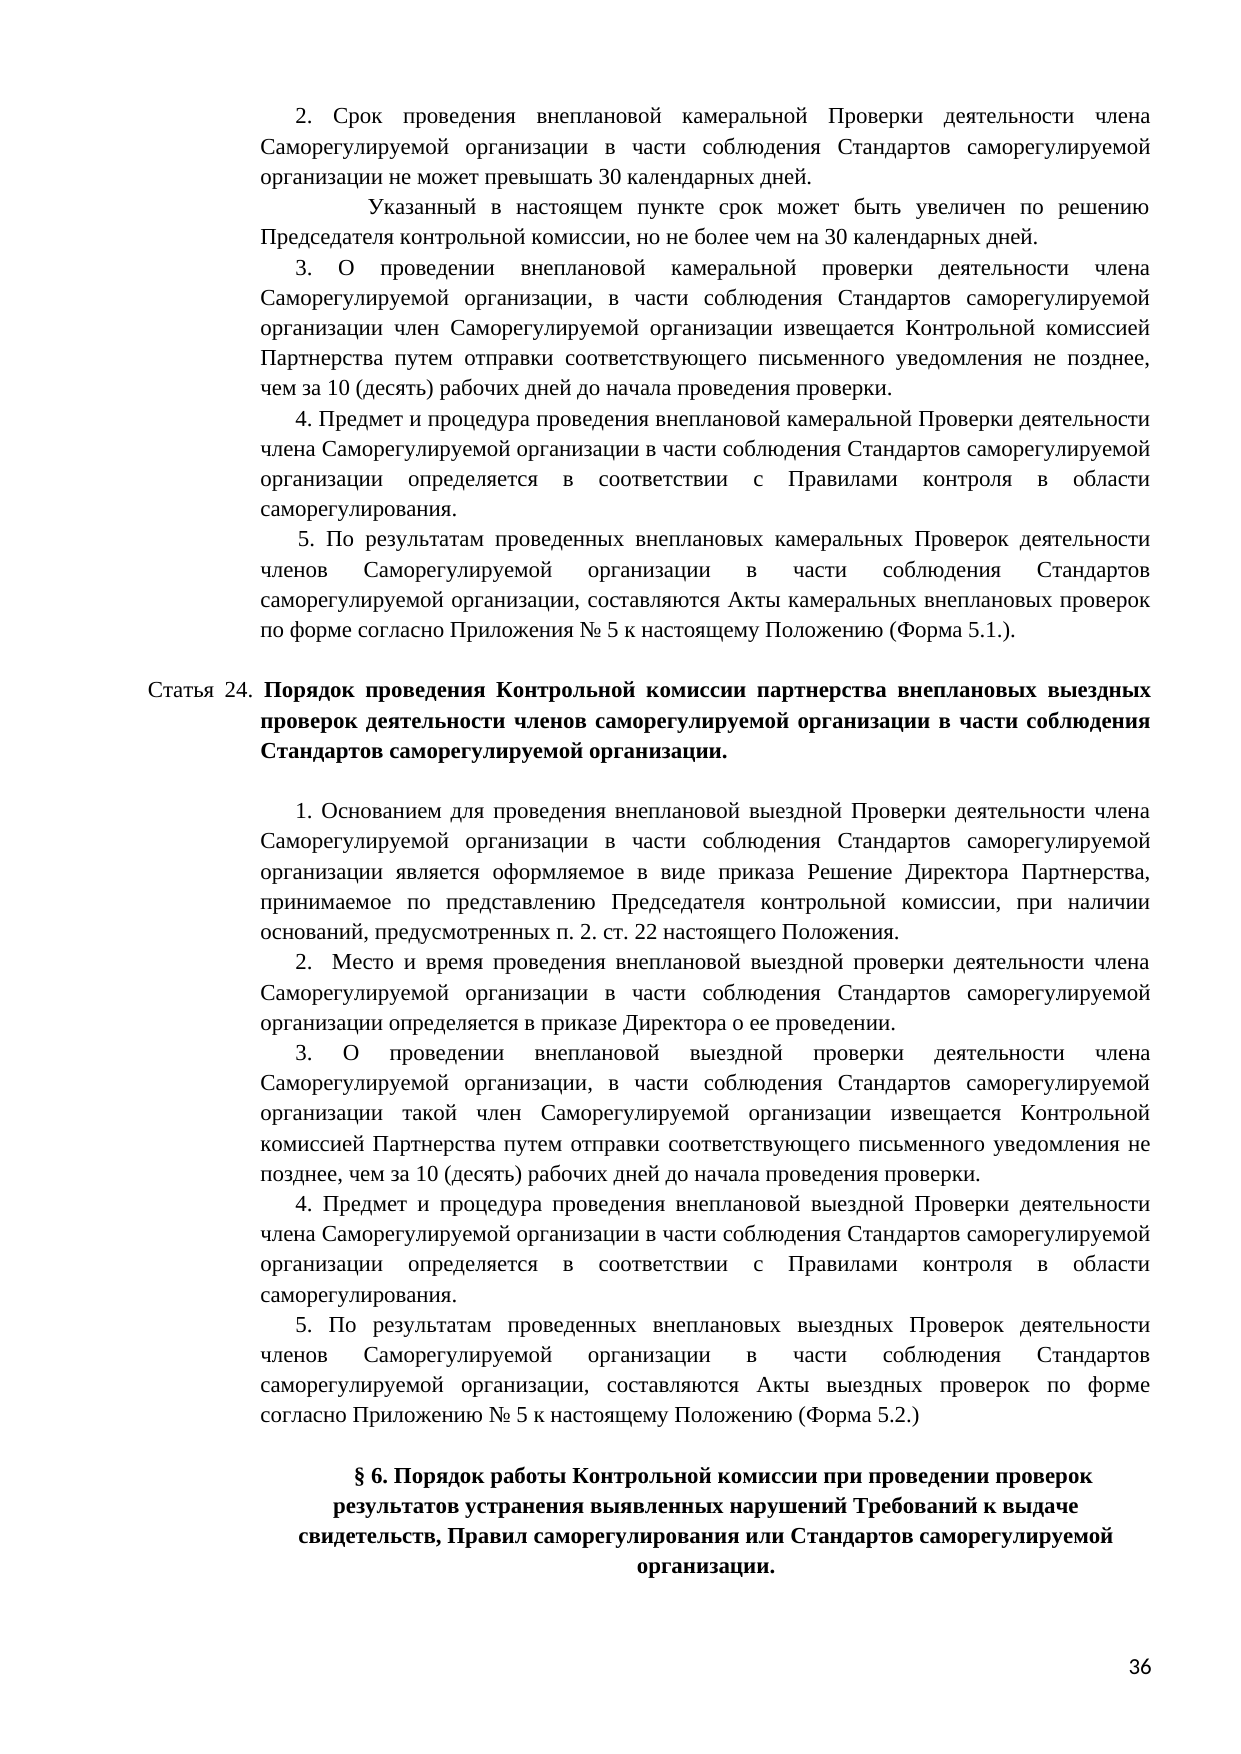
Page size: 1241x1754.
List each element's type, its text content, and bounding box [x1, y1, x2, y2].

text 5. По результатам проведенных внеплановых выездных Проверок деятельности членов Саморегулируемой организации в части соблюдения Стандартов саморегулируемой организации, составляются Акты выездных проверок по форме согласно Приложению № 5 к настоящему Положению (Форма 5.2.) [260, 1311, 1152, 1428]
text 5. По результатам проведенных внеплановых камеральных Проверок деятельности членов Саморегулируемой организации в части соблюдения Стандартов саморегулируемой организации, составляются Акты камеральных внеплановых проверок по форме согласно Приложения № 5 к настоящему Положению (Форма 5.1.). [260, 526, 1152, 642]
text Статья 24. Порядок проведения Контрольной комиссии партнерства внеплановых выездных проверок деятельности членов саморегулируемой организации в части соблюдения Стандартов саморегулируемой организации. [148, 677, 1152, 763]
text 2. Место и время проведения внеплановой выездной проверки деятельности члена Саморегулируемой организации в части соблюдения Стандартов саморегулируемой организации определяется в приказе Директора о ее проведении. [260, 948, 1152, 1035]
text Указанный в настоящем пункте срок может быть увеличен по решению Председателя контрольной комиссии, но не более чем на 30 календарных дней. [260, 193, 1152, 250]
text 4. Предмет и процедура проведения внеплановой камеральной Проверки деятельности члена Саморегулируемой организации в части соблюдения Стандартов саморегулируемой организации определяется в соответствии с Правилами контроля в области саморегулирования. [260, 405, 1152, 522]
text 2. Срок проведения внеплановой камеральной Проверки деятельности члена Саморегулируемой организации в части соблюдения Стандартов саморегулируемой организации не может превышать 30 календарных дней. [260, 103, 1152, 189]
text § 6. Порядок работы Контрольной комиссии при проведении проверок результатов устранения выявленных нарушений Требований к выдаче свидетельств, Правил саморегулирования или Стандартов саморегулируемой организации. [260, 1462, 1152, 1579]
text 4. Предмет и процедура проведения внеплановой выездной Проверки деятельности члена Саморегулируемой организации в части соблюдения Стандартов саморегулируемой организации определяется в соответствии с Правилами контроля в области саморегулирования. [260, 1190, 1152, 1307]
text 1. Основанием для проведения внеплановой выездной Проверки деятельности члена Саморегулируемой организации в части соблюдения Стандартов саморегулируемой организации является оформляемое в виде приказа Решение Директора Партнерства, принимаемое по представлению Председателя контрольной комиссии, при наличии оснований, предусмотренных п. 2. ст. 22 настоящего Положения. [260, 797, 1152, 944]
text 3. О проведении внеплановой камеральной проверки деятельности члена Саморегулируемой организации, в части соблюдения Стандартов саморегулируемой организации член Саморегулируемой организации извещается Контрольной комиссией Партнерства путем отправки соответствующего письменного уведомления не позднее, чем за 10 (десять) рабочих дней до начала проведения проверки. [260, 254, 1152, 401]
text 3. О проведении внеплановой выездной проверки деятельности члена Саморегулируемой организации, в части соблюдения Стандартов саморегулируемой организации такой член Саморегулируемой организации извещается Контрольной комиссией Партнерства путем отправки соответствующего письменного уведомления не позднее, чем за 10 (десять) рабочих дней до начала проведения проверки. [260, 1039, 1152, 1186]
